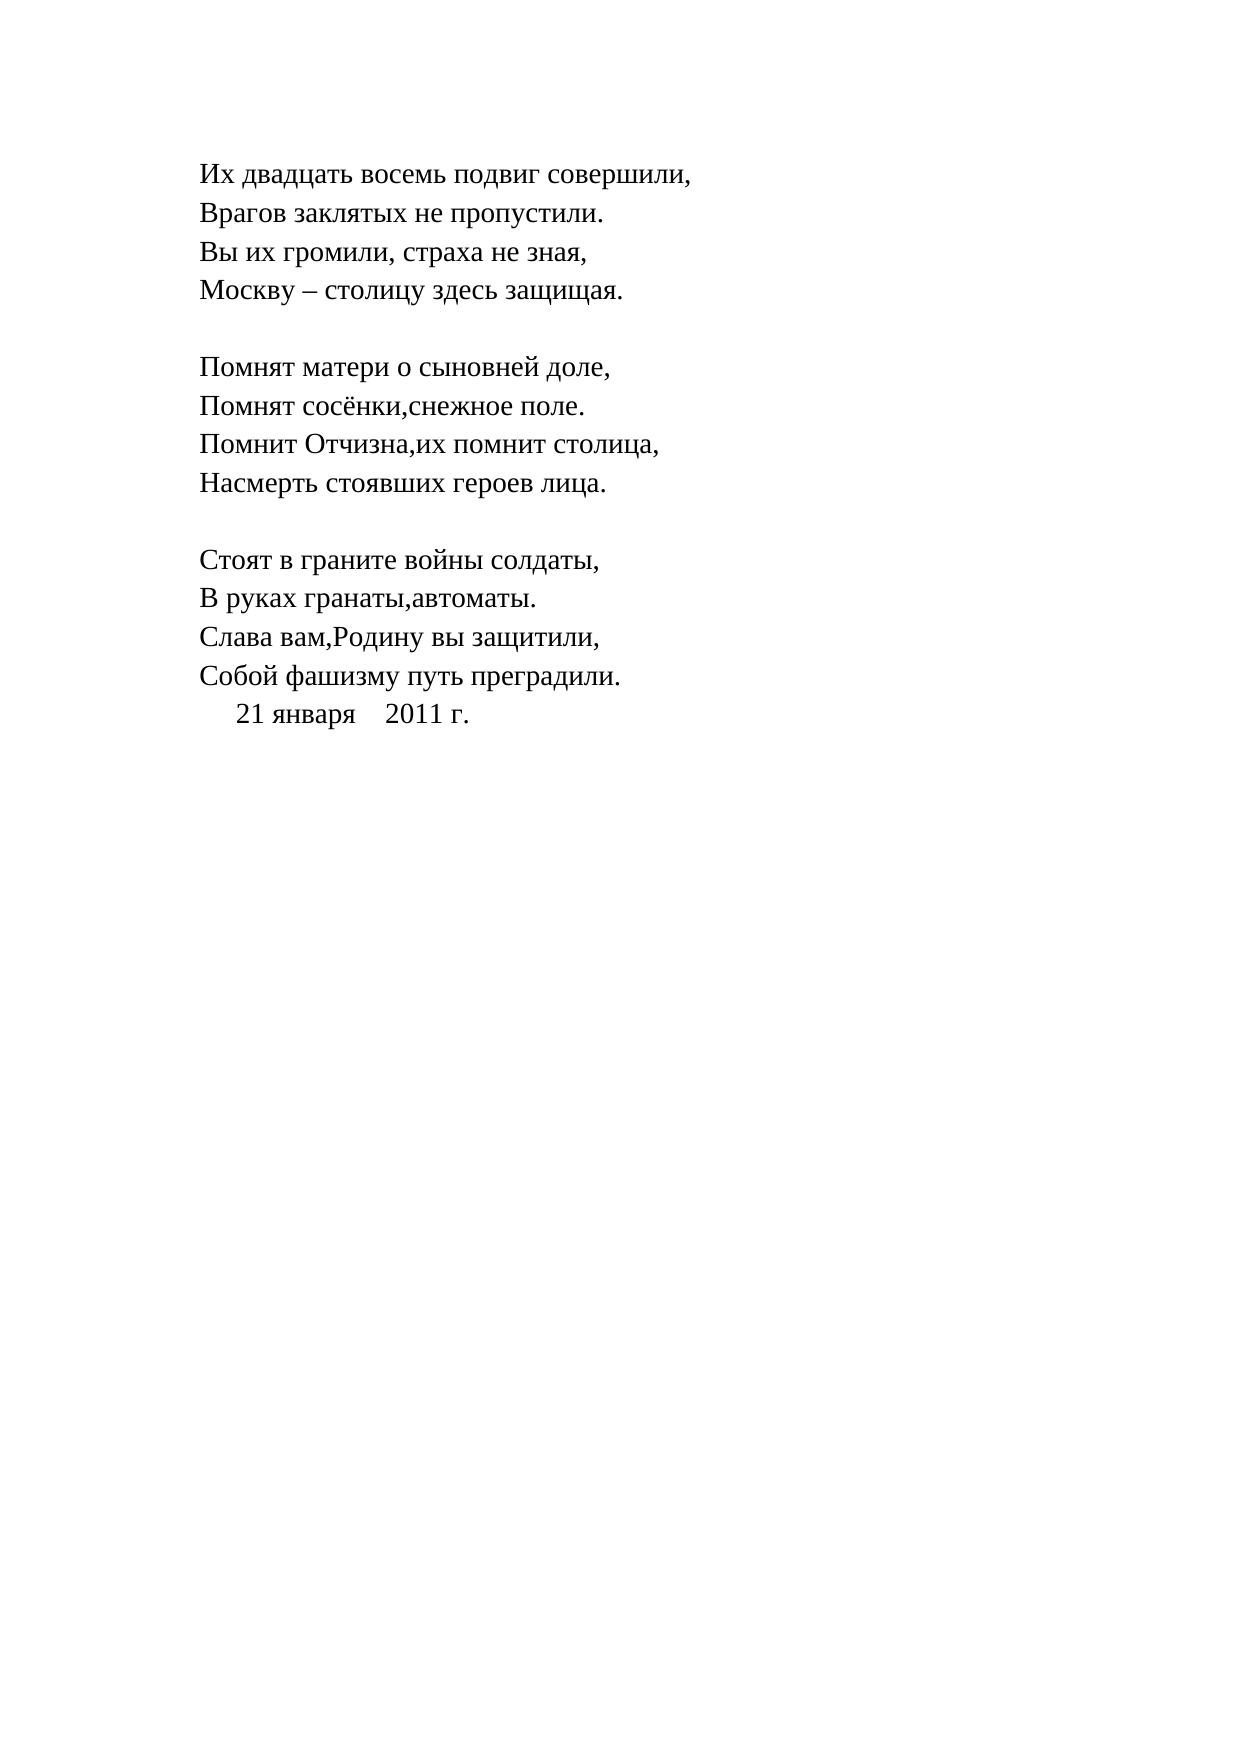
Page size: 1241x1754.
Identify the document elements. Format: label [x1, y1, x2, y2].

text [177, 118, 1152, 730]
